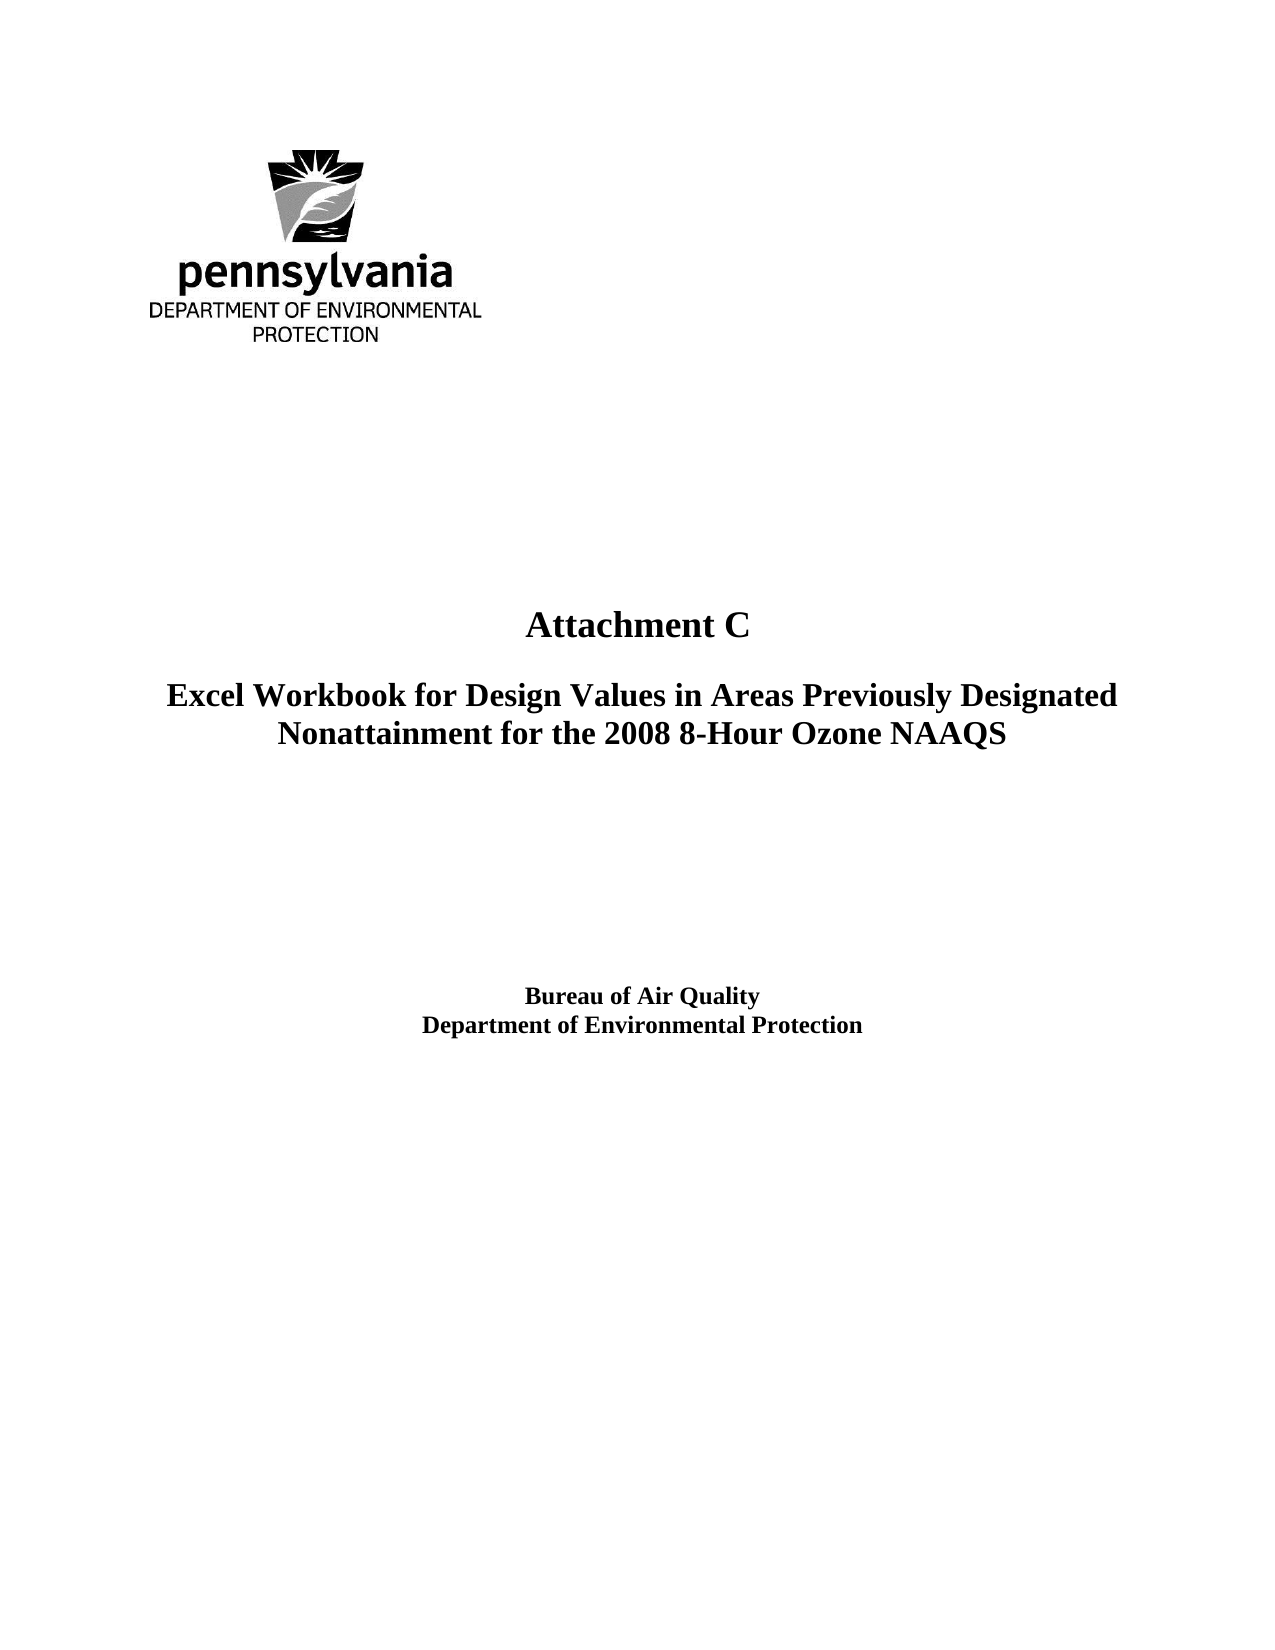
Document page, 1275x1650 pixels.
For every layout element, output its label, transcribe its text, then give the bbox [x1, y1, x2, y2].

text Bureau of Air Quality [159, 981, 1125, 1010]
picture [150, 150, 482, 342]
text Department of Environmental Protection [159, 1010, 1125, 1039]
text Attachment C [151, 603, 1125, 646]
text Excel Workbook for Design Values in Areas Previously Designated Nonattainment for the 2008 8-Hour Ozone NAAQS [159, 675, 1125, 751]
